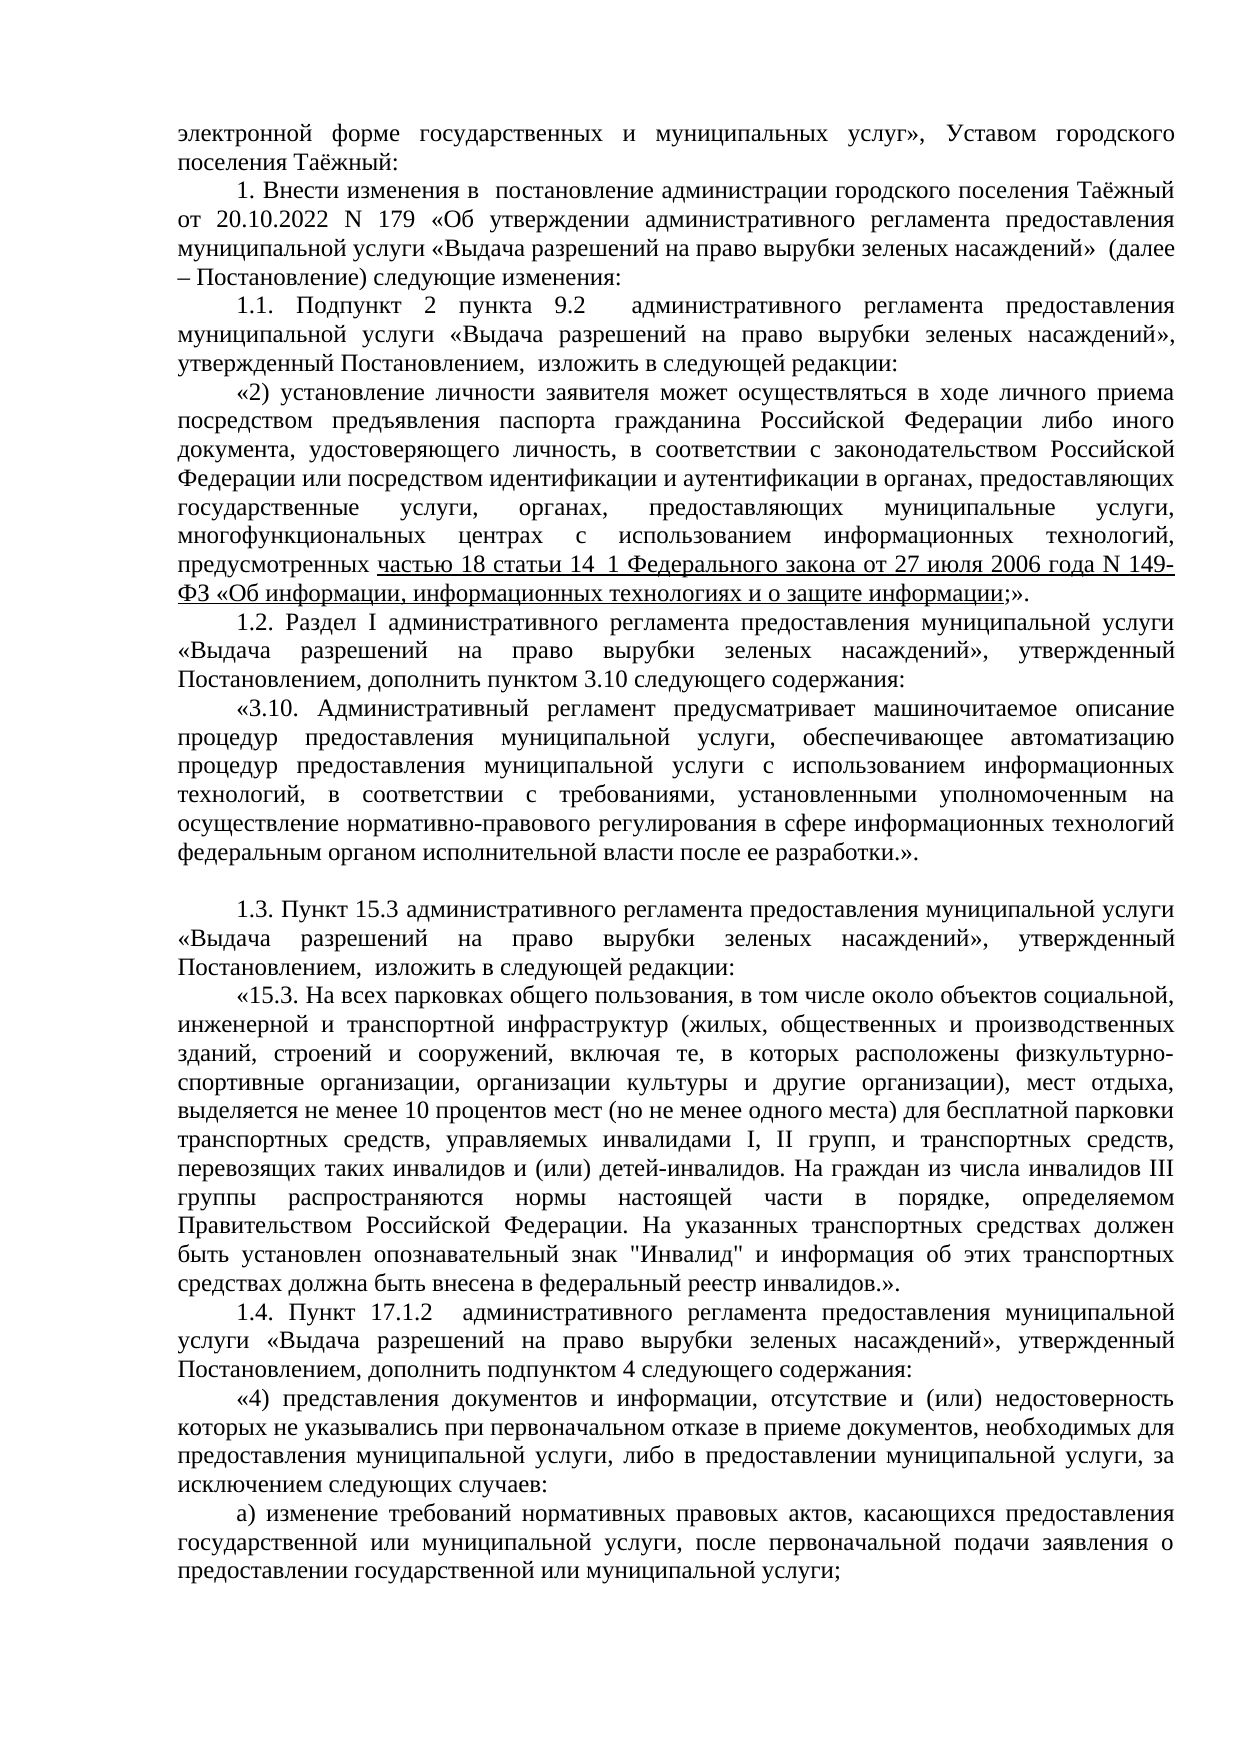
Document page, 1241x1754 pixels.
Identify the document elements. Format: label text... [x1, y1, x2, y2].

text 1.4. Пункт 17.1.2 административного регламента предоставления муниципальной услуги «Выдача разрешений на право вырубки зеленых насаждений», утвержденный Постановлением, дополнить подпунктом 4 следующего содержания: [177, 1297, 1175, 1383]
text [177, 118, 1175, 176]
text «15.3. На всех парковках общего пользования, в том числе около объектов социальной, инженерной и транспортной инфраструктур (жилых, общественных и производственных зданий, строений и сооружений, включая те, в которых расположены физкультурно-спортивные организации, организации культуры и другие организации), мест отдыха, выделяется не менее 10 процентов мест (но не менее одного места) для бесплатной парковки транспортных средств, управляемых инвалидами I, II групп, и транспортных средств, перевозящих таких инвалидов и (или) детей-инвалидов. На граждан из числа инвалидов III группы распространяются нормы настоящей части в порядке, определяемом Правительством Российской Федерации. На указанных транспортных средствах должен быть установлен опознавательный знак "Инвалид" и информация об этих транспортных средствах должна быть внесена в федеральный реестр инвалидов.». [177, 981, 1175, 1297]
text а) изменение требований нормативных правовых актов, касающихся предоставления государственной или муниципальной услуги, после первоначальной подачи заявления о предоставлении государственной или муниципальной услуги; [177, 1498, 1175, 1584]
text 1. Внести изменения в постановление администрации городского поселения Таёжный от 20.10.2022 N 179 «Об утверждении административного регламента предоставления муниципальной услуги «Выдача разрешений на право вырубки зеленых насаждений» (далее – Постановление) следующие изменения: [177, 176, 1175, 291]
text «2) установление личности заявителя может осуществляться в ходе личного приема посредством предъявления паспорта гражданина Российской Федерации либо иного документа, удостоверяющего личность, в соответствии с законодательством Российской Федерации или посредством идентификации и аутентификации в органах, предоставляющих государственные услуги, органах, предоставляющих муниципальные услуги, многофункциональных центрах с использованием информационных технологий, предусмотренных частью 18 статьи 14_1 Федерального закона от 27 июля 2006 года N 149-ФЗ «Об информации, информационных технологиях и о защите информации;». [177, 377, 1175, 607]
text «4) представления документов и информации, отсутствие и (или) недостоверность которых не указывались при первоначальном отказе в приеме документов, необходимых для предоставления муниципальной услуги, либо в предоставлении муниципальной услуги, за исключением следующих случаев: [177, 1383, 1175, 1498]
text 1.3. Пункт 15.3 административного регламента предоставления муниципальной услуги «Выдача разрешений на право вырубки зеленых насаждений», утвержденный Постановлением, изложить в следующей редакции: [177, 894, 1175, 981]
text 1.1. Подпункт 2 пункта 9.2 административного регламента предоставления муниципальной услуги «Выдача разрешений на право вырубки зеленых насаждений», утвержденный Постановлением, изложить в следующей редакции: [177, 291, 1175, 377]
text 1.2. Раздел I административного регламента предоставления муниципальной услуги «Выдача разрешений на право вырубки зеленых насаждений», утвержденный Постановлением, дополнить пунктом 3.10 следующего содержания: [177, 607, 1175, 693]
text «3.10. Административный регламент предусматривает машиночитаемое описание процедур предоставления муниципальной услуги, обеспечивающее автоматизацию процедур предоставления муниципальной услуги с использованием информационных технологий, в соответствии с требованиями, установленными уполномоченным на осуществление нормативно-правового регулирования в сфере информационных технологий федеральным органом исполнительной власти после ее разработки.». [177, 693, 1175, 866]
